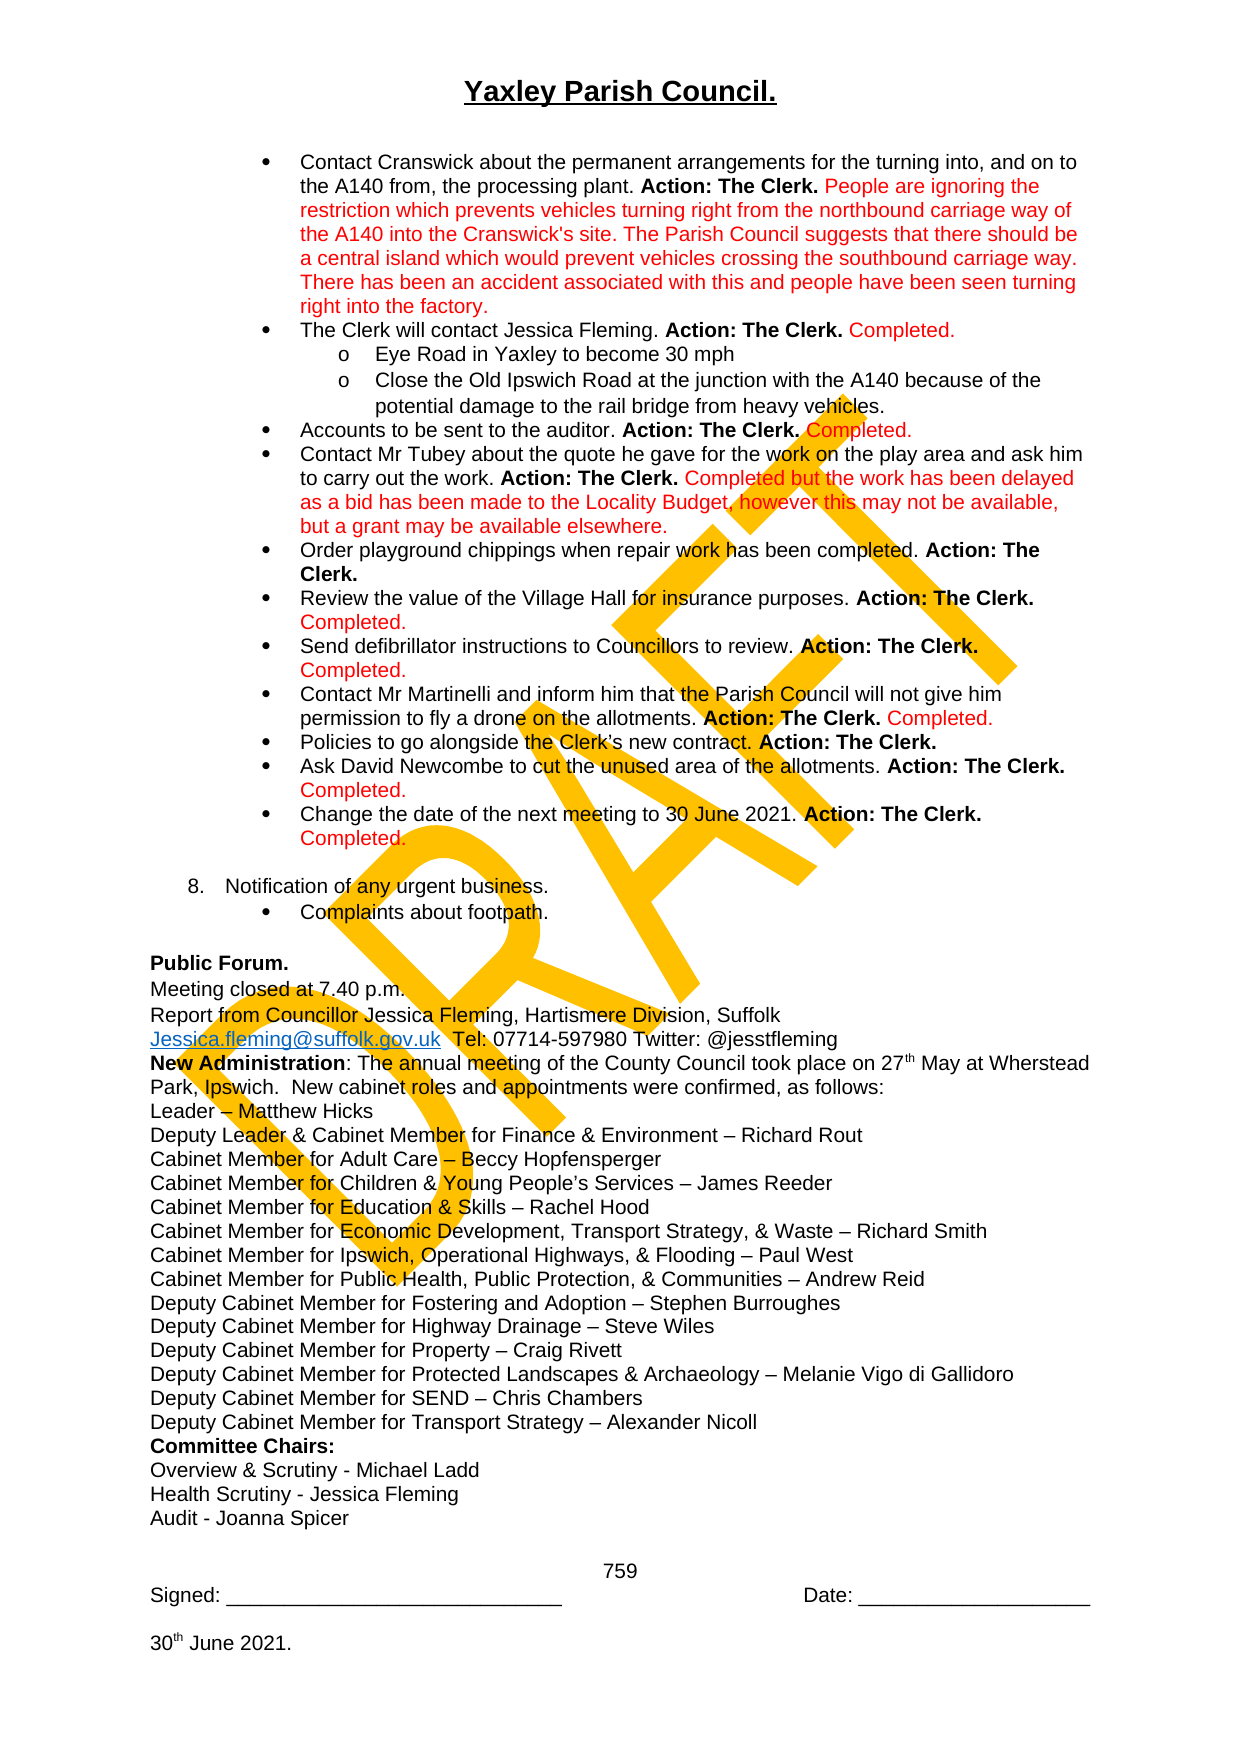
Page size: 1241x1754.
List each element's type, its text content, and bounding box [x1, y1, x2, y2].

text Cabinet Member for Economic Development, Transport Strategy, & Waste – Richard Smith [150, 1218, 1090, 1242]
text Deputy Cabinet Member for Transport Strategy – Alexander Nicoll [150, 1410, 1090, 1434]
text Deputy Cabinet Member for SEND – Chris Chambers [150, 1386, 1090, 1410]
list Policies to go alongside the Clerk’s new contract. Action: The Clerk. [262, 729, 1090, 754]
list Change the date of the next meeting to 30 June 2021. Action: The Clerk. Completed. [262, 802, 1090, 850]
text Cabinet Member for Public Health, Public Protection, & Communities – Andrew Reid [150, 1266, 1090, 1290]
text Cabinet Member for Adult Care – Beccy Hopfensperger [150, 1147, 1090, 1171]
list Contact Mr Martinelli and inform him that the Parish Council will not give him permission to fly a drone on the allotments. Action: The Clerk. Completed. [262, 682, 1090, 729]
text Committee Chairs: [150, 1434, 1090, 1458]
list Close the Old Ipswich Road at the junction with the A140 because of the potential damage to the rail bridge from heavy vehicles. [337, 368, 1090, 417]
text Deputy Cabinet Member for Property – Craig Rivett [150, 1338, 1090, 1362]
list The Clerk will contact Jessica Fleming. Action: The Clerk. Completed. [262, 318, 1090, 342]
list Eye Road in Yaxley to become 30 mph [337, 342, 1090, 368]
list Notification of any urgent business. [187, 874, 1090, 898]
text Overview & Scrutiny - Michael Ladd [150, 1458, 1090, 1482]
text Deputy Cabinet Member for Highway Drainage – Steve Wiles [150, 1314, 1090, 1338]
text Health Scrutiny - Jessica Fleming [150, 1482, 1090, 1506]
list Accounts to be sent to the auditor. Action: The Clerk. Completed. [262, 417, 1090, 442]
list Order playground chippings when repair work has been completed. Action: The Clerk. [262, 537, 1090, 586]
text New Administration: The annual meeting of the County Council took place on 27th May at Wherstead Park, Ipswich. New cabinet roles and appointments were confirmed, as follows: [150, 1051, 1090, 1099]
text Cabinet Member for Education & Skills – Rachel Hood [150, 1194, 1090, 1218]
list Review the value of the Village Hall for insurance purposes. Action: The Clerk. Completed. [262, 586, 1090, 633]
text Cabinet Member for Children & Young People’s Services – James Reeder [150, 1171, 1090, 1194]
list Send defibrillator instructions to Councillors to review. Action: The Clerk. Completed. [262, 633, 1090, 682]
list Ask David Newcombe to cut the unused area of the allotments. Action: The Clerk. Completed. [262, 754, 1090, 802]
text Meeting closed at 7.40 p.m. [150, 977, 1090, 1001]
text Audit - Joanna Spicer [150, 1506, 1090, 1530]
text Cabinet Member for Ipswich, Operational Highways, & Flooding – Paul West [150, 1242, 1090, 1266]
list Contact Mr Tubey about the quote he gave for the work on the play area and ask him to carry out the work. Action: The Clerk. Completed but the work has been delayed as a bid has been made to the Locality Budget, however this may not be available, but a grant may be available elsewhere. [262, 442, 1090, 537]
text Deputy Cabinet Member for Protected Landscapes & Archaeology – Melanie Vigo di Gallidoro [150, 1362, 1090, 1386]
text Leader – Matthew Hicks [150, 1099, 1090, 1123]
list Complaints about footpath. [262, 899, 1090, 923]
text Deputy Leader & Cabinet Member for Finance & Environment – Richard Rout [150, 1123, 1090, 1147]
list Contact Cranswick about the permanent arrangements for the turning into, and on to the A140 from, the processing plant. Action: The Clerk. People are ignoring the restriction which prevents vehicles turning right from the northbound carriage way of the A140 into the Cranswick's site. The Parish Council suggests that there should be a central island which would prevent vehicles crossing the southbound carriage way. There has been an accident associated with this and people have been seen turning right into the factory. [262, 150, 1090, 318]
text Report from Councillor Jessica Fleming, Hartismere Division, Suffolk [150, 1003, 1090, 1027]
text Jessica.fleming@suffolk.gov.uk Tel: 07714-597980 Twitter: @jesstfleming [150, 1027, 1090, 1051]
text Deputy Cabinet Member for Fostering and Adoption – Stephen Burroughes [150, 1290, 1090, 1314]
text Public Forum. [150, 951, 1090, 975]
